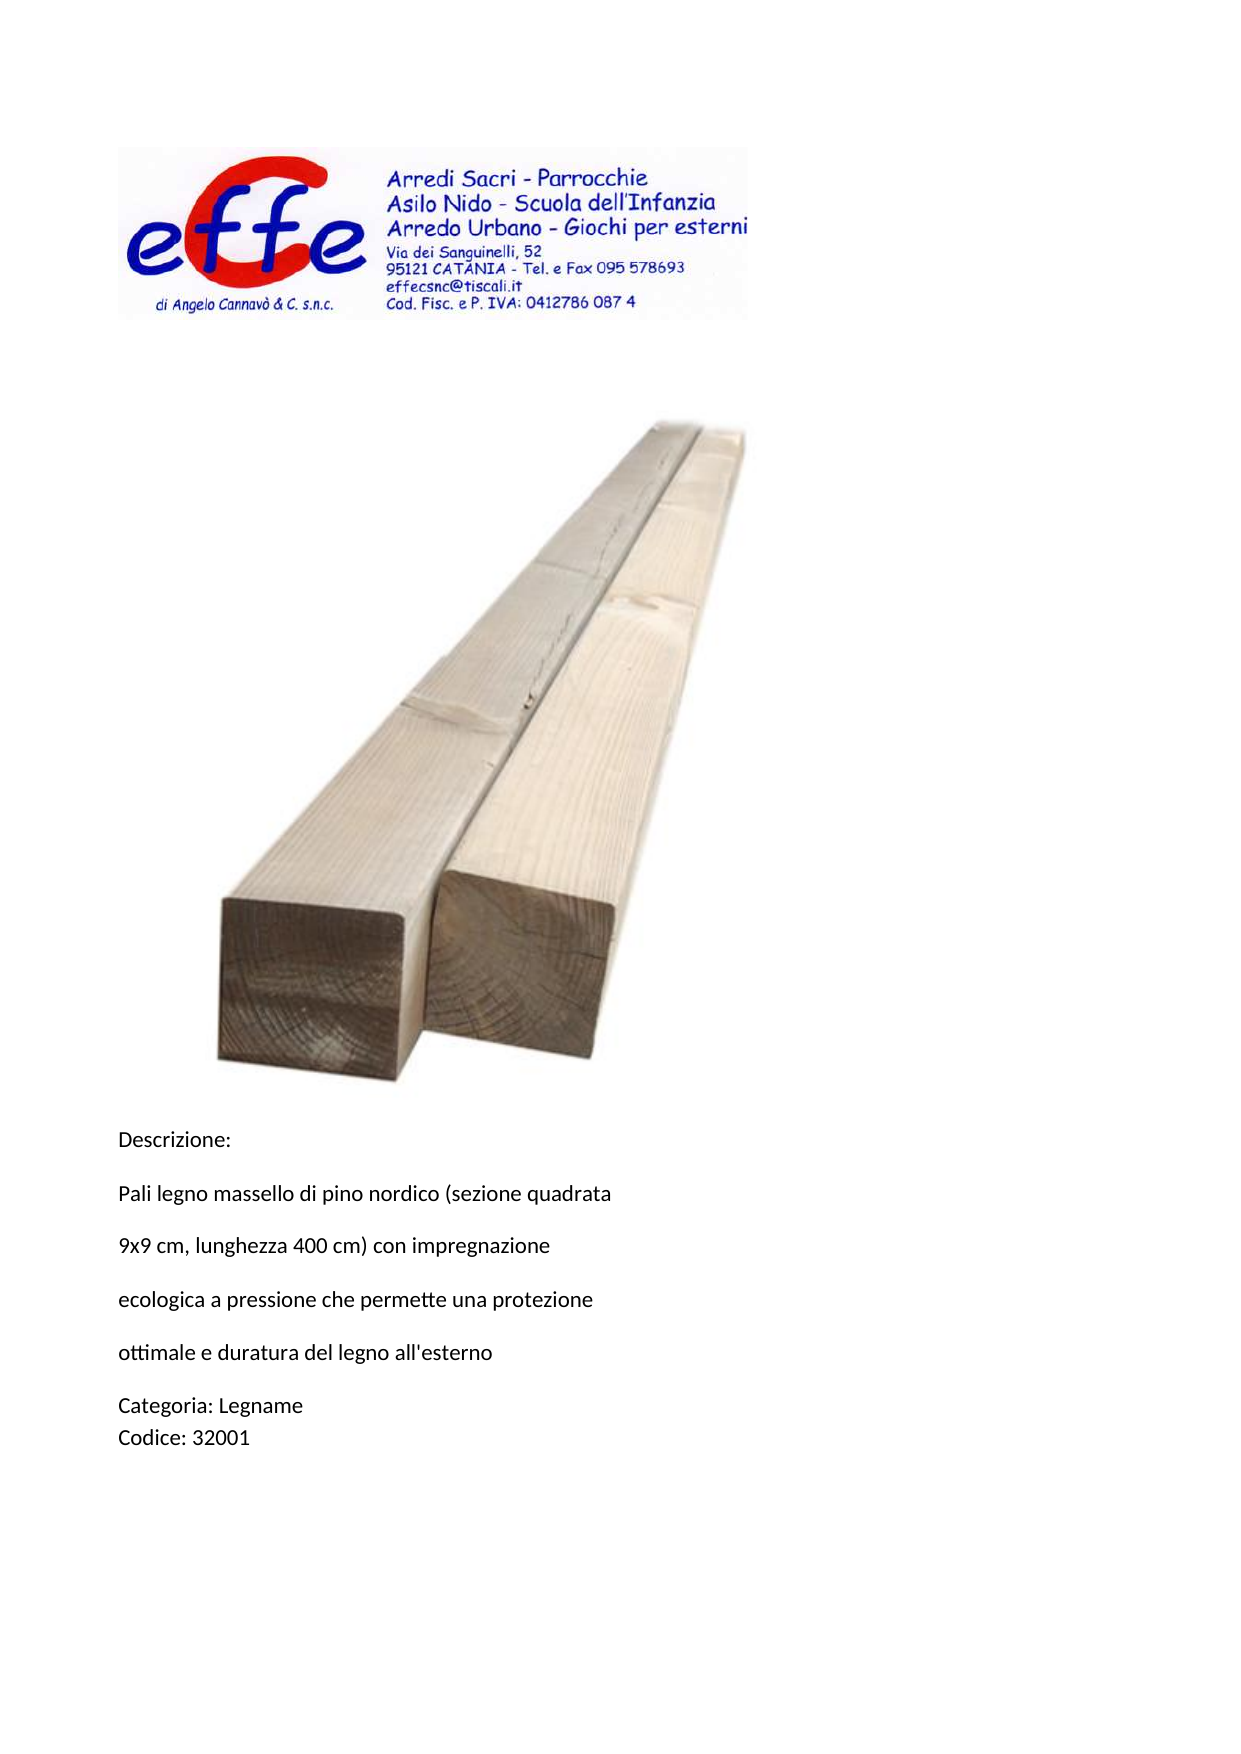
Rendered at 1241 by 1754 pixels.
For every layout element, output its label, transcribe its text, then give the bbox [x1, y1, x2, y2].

text Pali legno massello di pino nordico (sezione quadrata [118, 1179, 1122, 1207]
picture [118, 147, 748, 320]
picture [118, 397, 872, 1101]
text 9x9 cm, lunghezza 400 cm) con impregnazione [118, 1232, 1122, 1260]
text ecologica a pressione che permette una protezione [118, 1285, 1122, 1313]
text ottimale e duratura del legno all'esterno [118, 1338, 1122, 1366]
text Categoria: Legname Codice: 32001 [118, 1391, 1122, 1451]
text Descrizione: [118, 1126, 1122, 1154]
